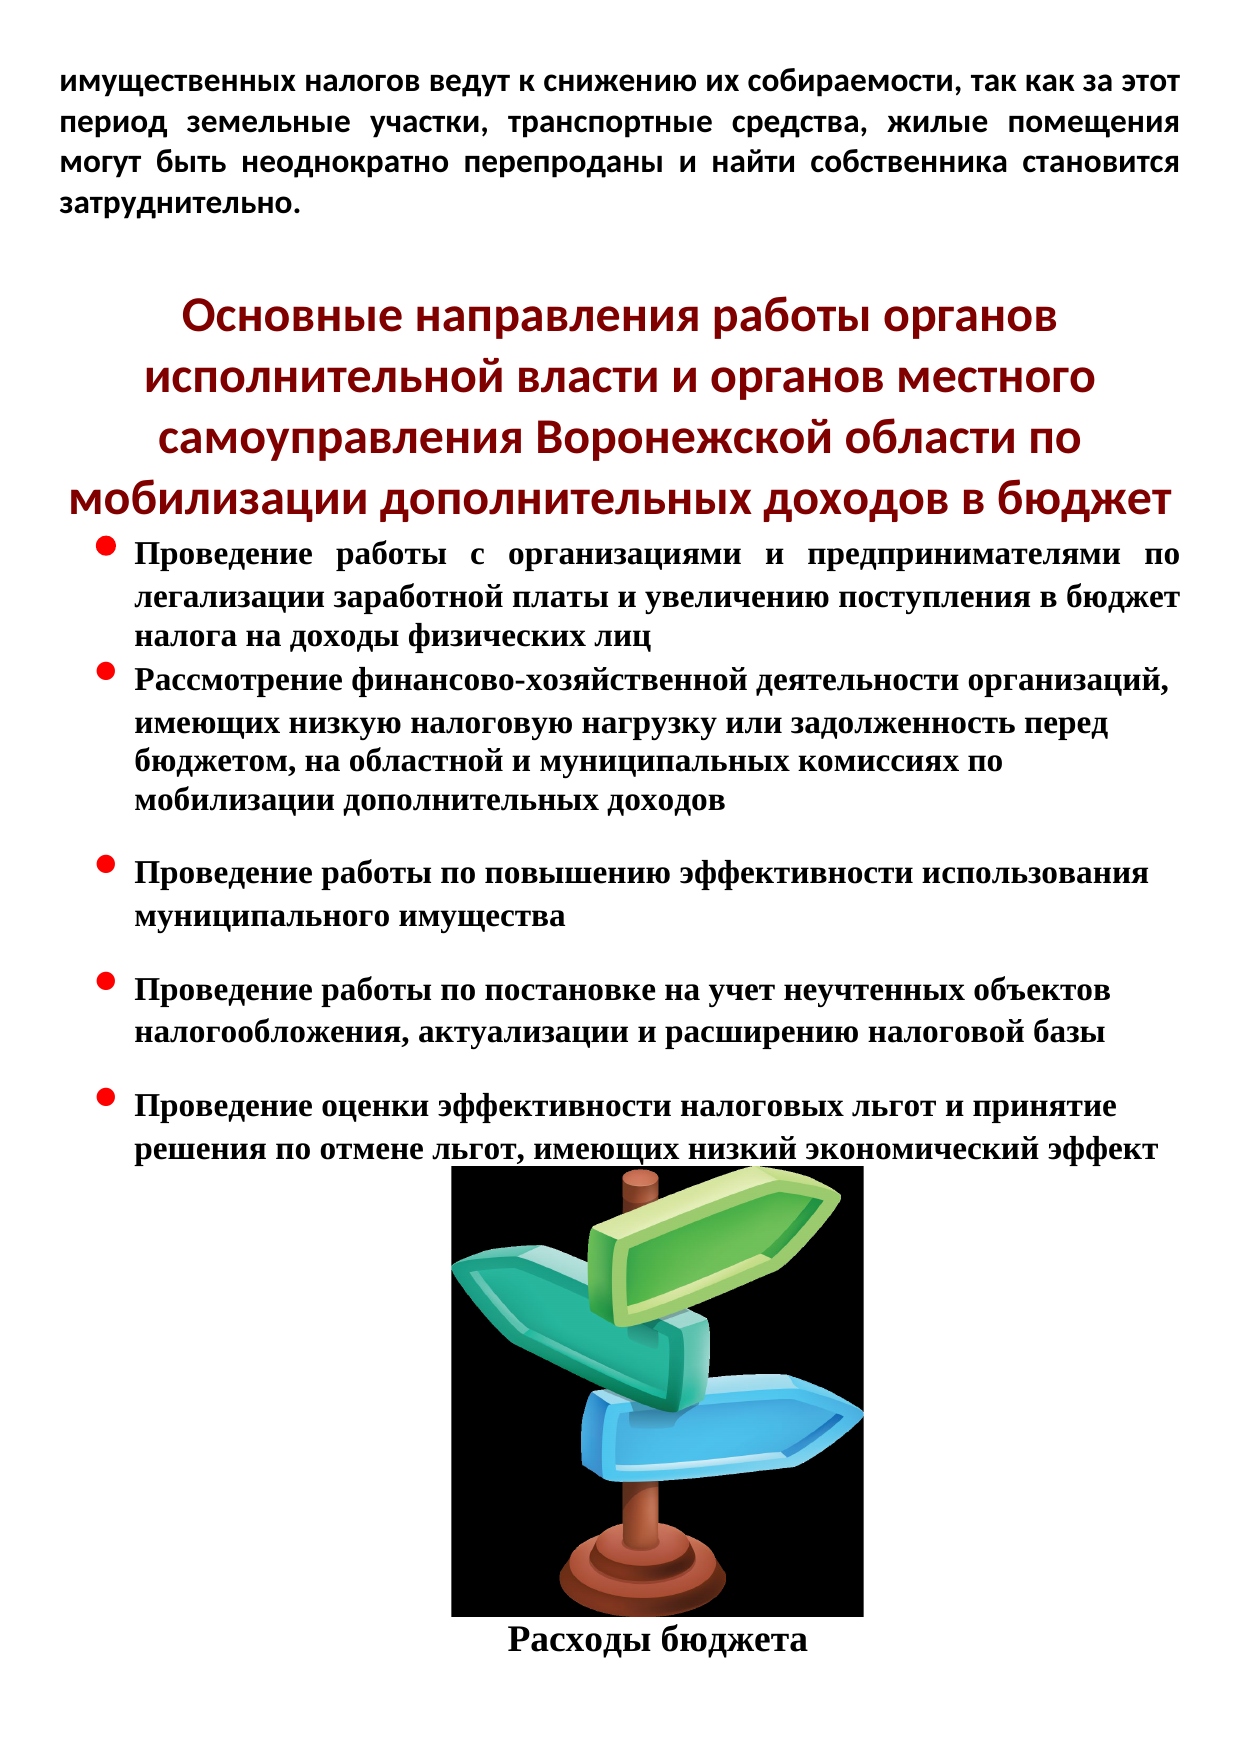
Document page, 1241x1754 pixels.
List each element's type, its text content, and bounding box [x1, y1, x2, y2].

list Проведение оценки эффективности налоговых льгот и принятие решения по отмене льгот, имеющих низкий экономический эффект [97, 1079, 1181, 1166]
list Проведение работы по постановке на учет неучтенных объектов налогообложения, актуализации и расширению налоговой базы [97, 962, 1181, 1050]
list Расходы бюджета [134, 1616, 1181, 1659]
list Рассмотрение финансово-хозяйственной деятельности организаций, имеющих низкую налоговую нагрузку или задолженность перед бюджетом, на областной и муниципальных комиссиях по мобилизации дополнительных доходов [97, 653, 1181, 817]
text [59, 59, 1181, 222]
list Проведение работы с организациями и предпринимателями по легализации заработной платы и увеличению поступления в бюджет налога на доходы физических лиц [97, 527, 1181, 653]
list Проведение работы по повышению эффективности использования муниципального имущества [97, 846, 1181, 934]
text Основные направления работы органов исполнительной власти и органов местного самоуправления Воронежской области по мобилизации дополнительных доходов в бюджет [59, 283, 1181, 527]
